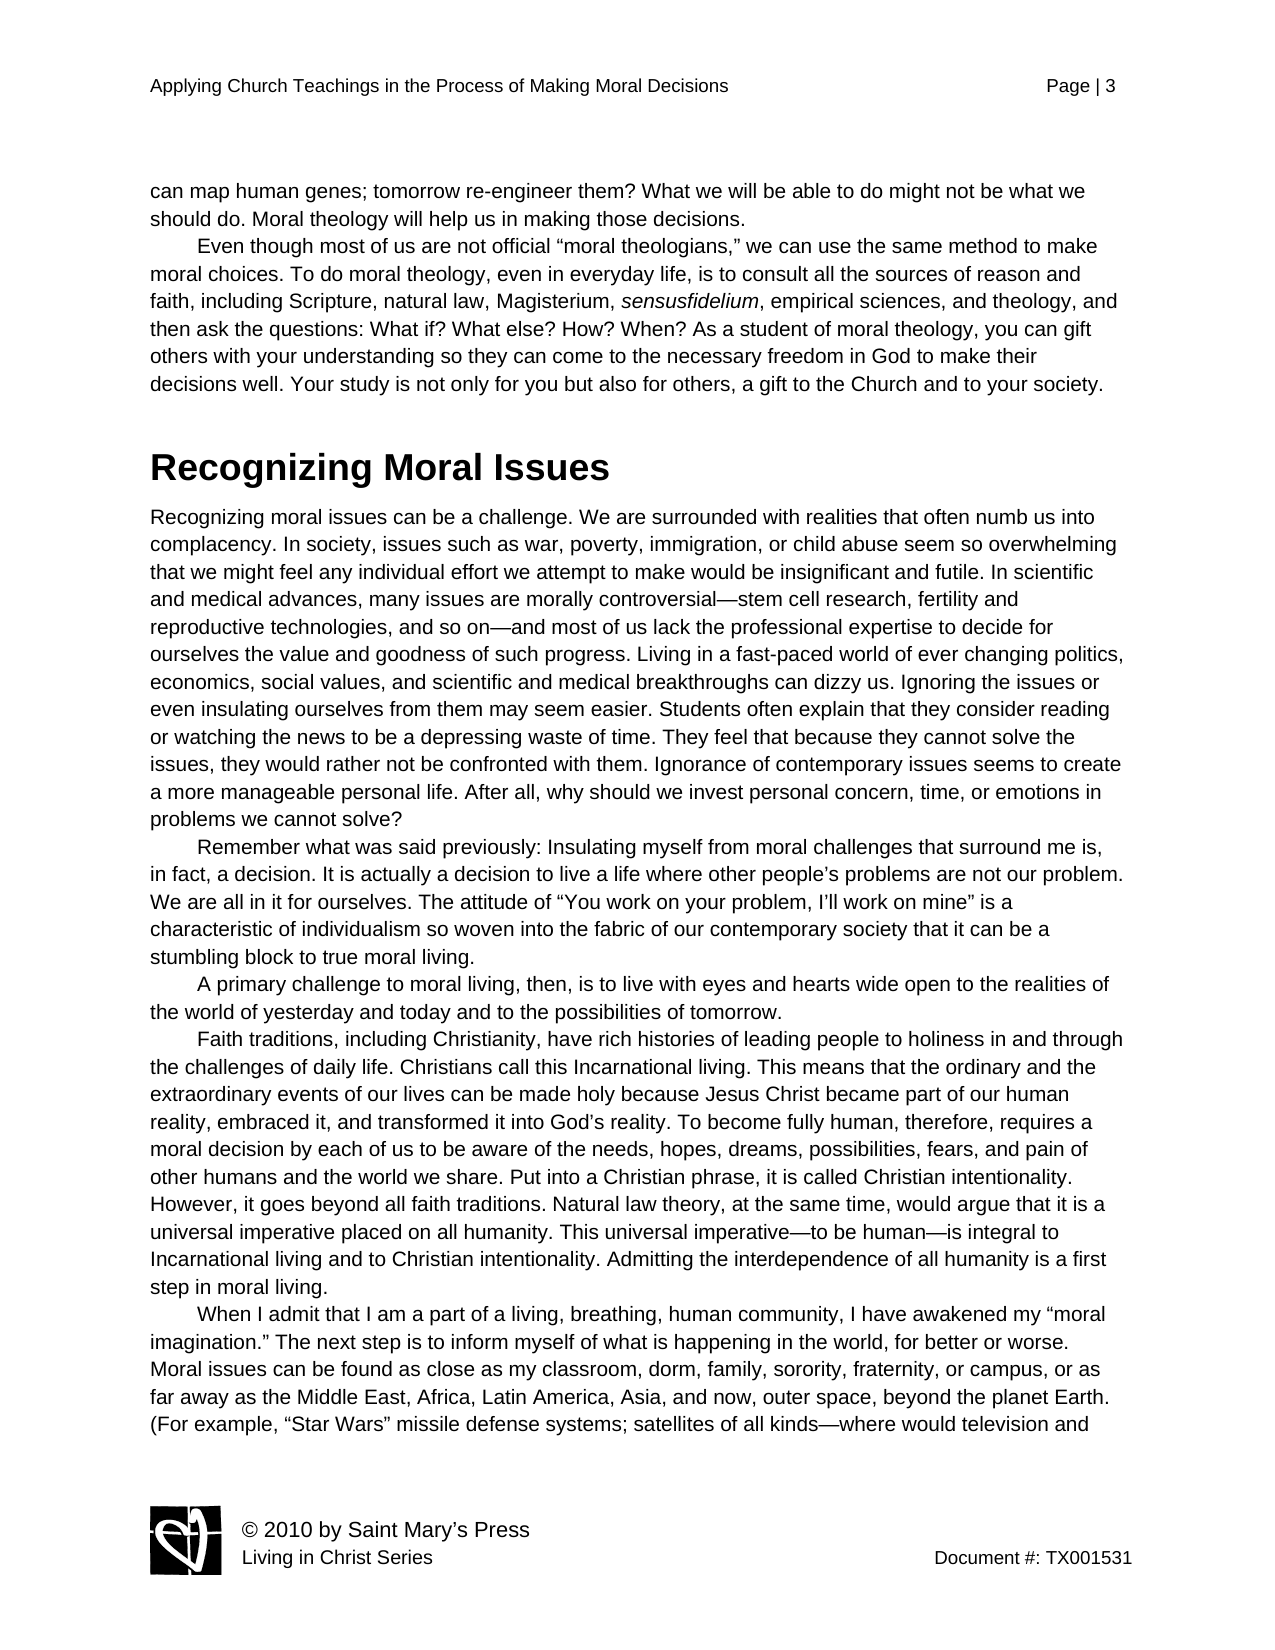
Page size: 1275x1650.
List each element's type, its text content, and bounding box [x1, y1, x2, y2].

text Remember what was said previously: Insulating myself from moral challenges that surround me is, in fact, a decision. It is actually a decision to live a life where other people’s problems are not our problem. We are all in it for ourselves. The attitude of “You work on your problem, I’ll work on mine” is a characteristic of individualism so woven into the fabric of our contemporary society that it can be a stumbling block to true moral living. [150, 835, 1125, 969]
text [150, 179, 1125, 231]
text Even though most of us are not official “moral theologians,” we can use the same method to make moral choices. To do moral theology, even in everyday life, is to consult all the sources of reason and faith, including Scripture, natural law, Magisterium, sensusfidelium, empirical sciences, and theology, and then ask the questions: What if? What else? How? When? As a student of moral theology, you can gift others with your understanding so they can come to the necessary freedom in God to make their decisions well. Your study is not only for you but also for others, a gift to the Church and to your society. [150, 234, 1125, 396]
text Recognizing Moral Issues [150, 445, 1125, 488]
text Recognizing moral issues can be a challenge. We are surrounded with realities that often numb us into complacency. In society, issues such as war, poverty, immigration, or child abuse seem so overwhelming that we might feel any individual effort we attempt to make would be insignificant and futile. In scientific and medical advances, many issues are morally controversial—stem cell research, fertility and reproductive technologies, and so on—and most of us lack the professional expertise to decide for ourselves the value and goodness of such progress. Living in a fast-paced world of ever changing politics, economics, social values, and scientific and medical breakthroughs can dizzy us. Ignoring the issues or even insulating ourselves from them may seem easier. Students often explain that they consider reading or watching the news to be a depressing waste of time. They feel that because they cannot solve the issues, they would rather not be confronted with them. Ignorance of contemporary issues seems to create a more manageable personal life. After all, why should we invest personal concern, time, or emotions in problems we cannot solve? [150, 505, 1125, 831]
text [150, 1302, 1125, 1436]
text A primary challenge to moral living, then, is to live with eyes and hearts wide open to the realities of the world of yesterday and today and to the possibilities of tomorrow. [150, 972, 1125, 1024]
text Faith traditions, including Christianity, have rich histories of leading people to holiness in and through the challenges of daily life. Christians call this Incarnational living. This means that the ordinary and the extraordinary events of our lives can be made holy because Jesus Christ became part of our human reality, embraced it, and transformed it into God’s reality. To become fully human, therefore, requires a moral decision by each of us to be aware of the needs, hopes, dreams, possibilities, fears, and pain of other humans and the world we share. Put into a Christian phrase, it is called Christian intentionality. However, it goes beyond all faith traditions. Natural law theory, at the same time, would argue that it is a universal imperative placed on all humanity. This universal imperative—to be human—is integral to Incarnational living and to Christian intentionality. Admitting the interdependence of all humanity is a first step in moral living. [150, 1027, 1125, 1299]
